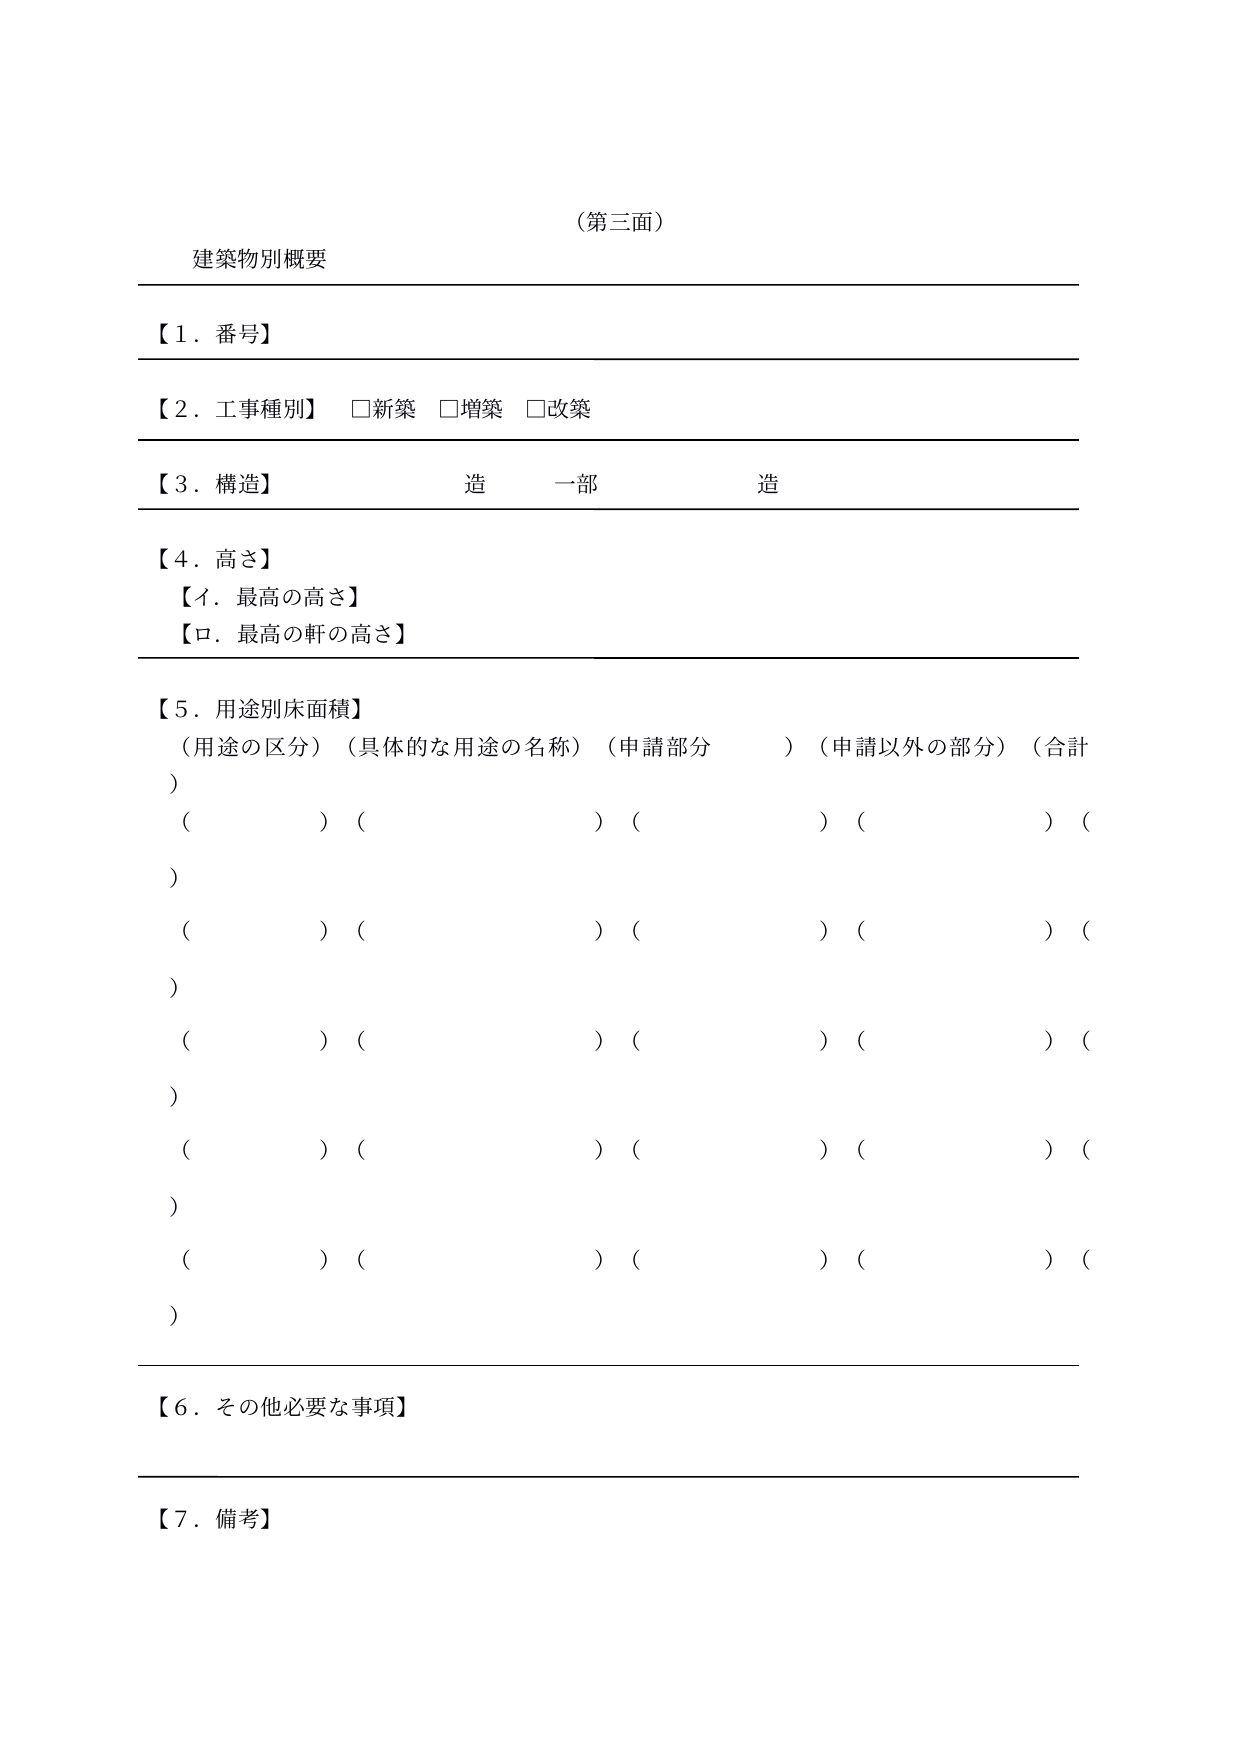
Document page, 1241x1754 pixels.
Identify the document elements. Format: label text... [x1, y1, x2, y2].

text 【１．番号】 [148, 314, 1092, 352]
text （ ）（ ）（ ）（ ）（ ） [169, 802, 1092, 896]
text （ ）（ ）（ ）（ ）（ ） [169, 911, 1092, 1005]
text 【６．その他必要な事項】 [148, 1387, 1092, 1424]
text 【４．高さ】 [148, 539, 1092, 577]
text （用途の区分）（具体的な用途の名称）（申請部分 ）（申請以外の部分）（合計 ） [169, 727, 1092, 802]
text 【２．工事種別】 □新築 □増築 □改築 [148, 389, 1092, 427]
text 【５．用途別床面積】 [148, 689, 1092, 727]
text （ ）（ ）（ ）（ ）（ ） [169, 1240, 1092, 1334]
text （第三面） [148, 202, 1092, 239]
text 【ロ．最高の軒の高さ】 [148, 614, 1092, 652]
text （ ）（ ）（ ）（ ）（ ） [169, 1021, 1092, 1115]
text 建築物別概要 [148, 239, 1092, 277]
text 【イ．最高の高さ】 [148, 577, 1092, 614]
text （ ）（ ）（ ）（ ）（ ） [169, 1130, 1092, 1224]
text 【７．備考】 [148, 1499, 1092, 1537]
text 【３．構造】 造 一部 造 [148, 464, 1092, 502]
